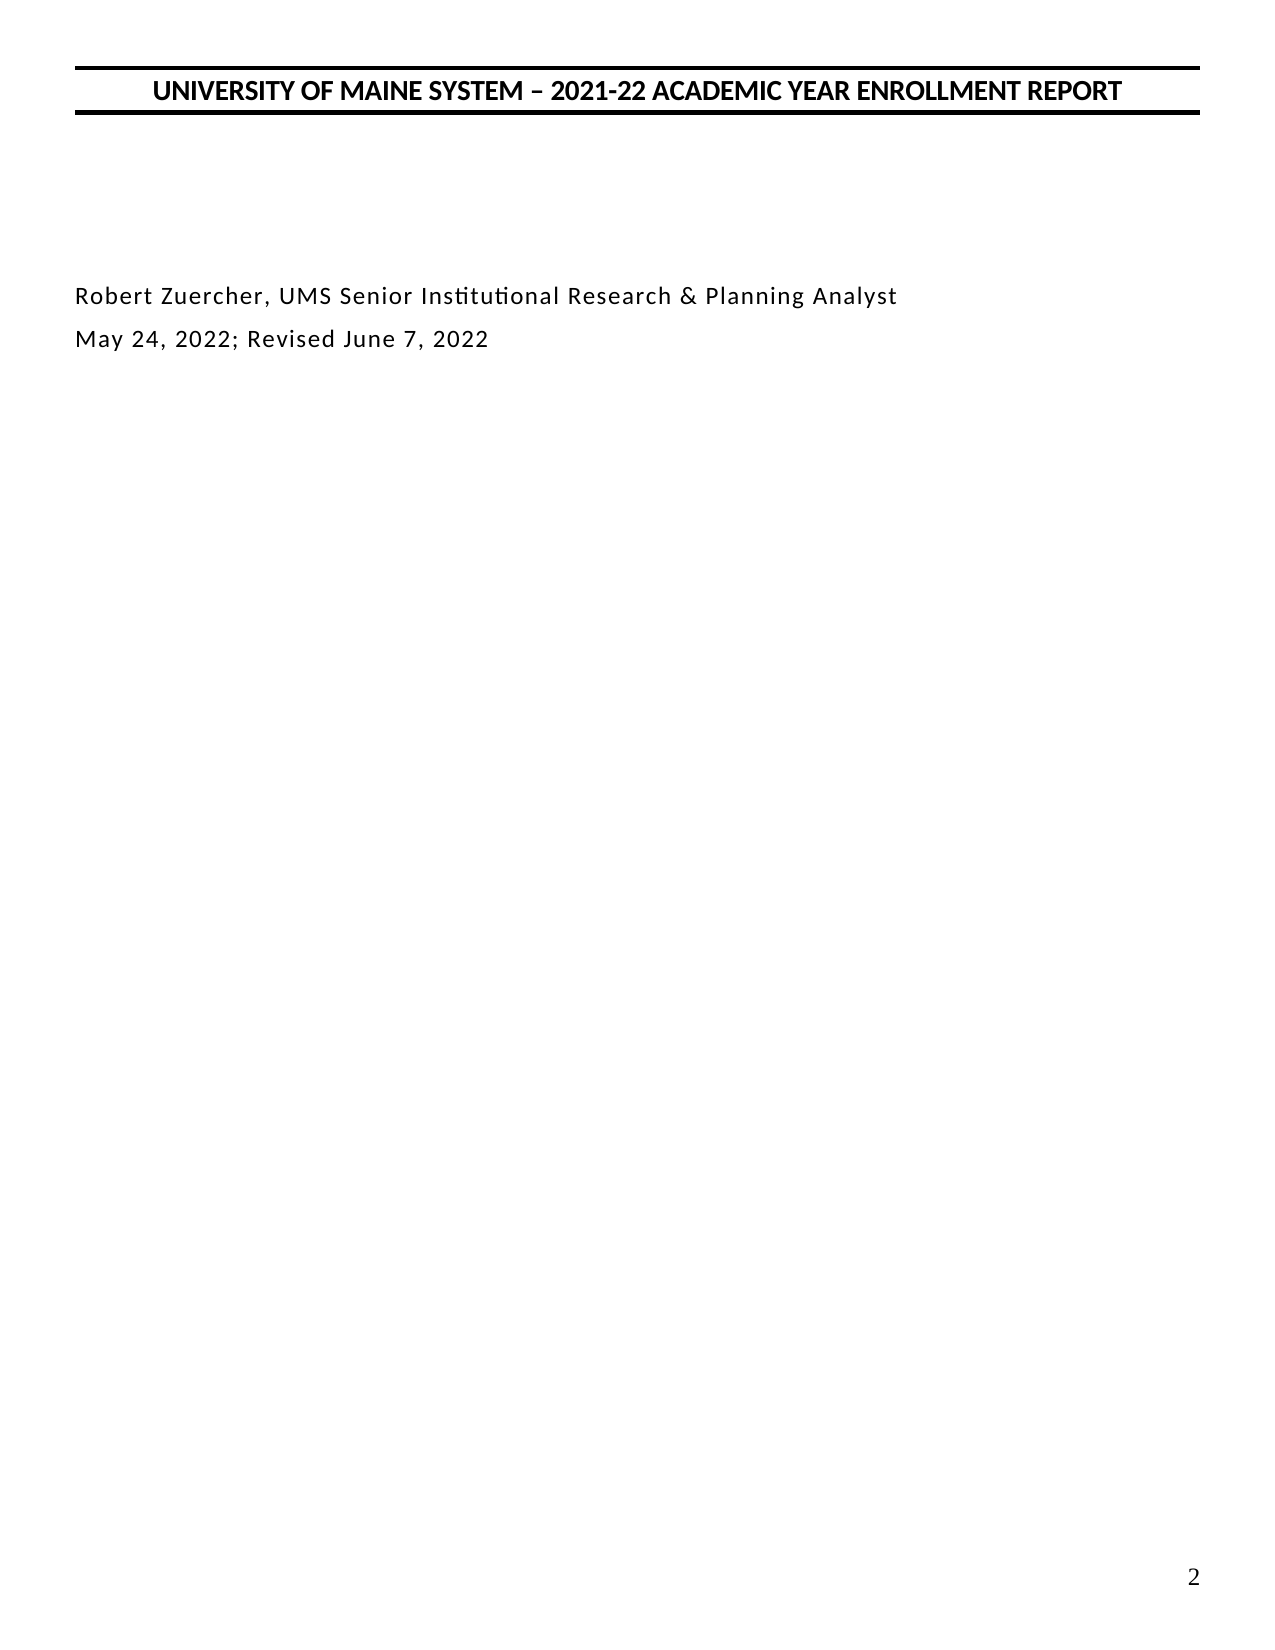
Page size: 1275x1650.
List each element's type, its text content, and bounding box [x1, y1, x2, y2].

subtitle Robert Zuercher, UMS Senior Institutional Research & Planning Analyst [75, 280, 1200, 310]
subtitle May 24, 2022; Revised June 7, 2022 [75, 323, 1200, 353]
